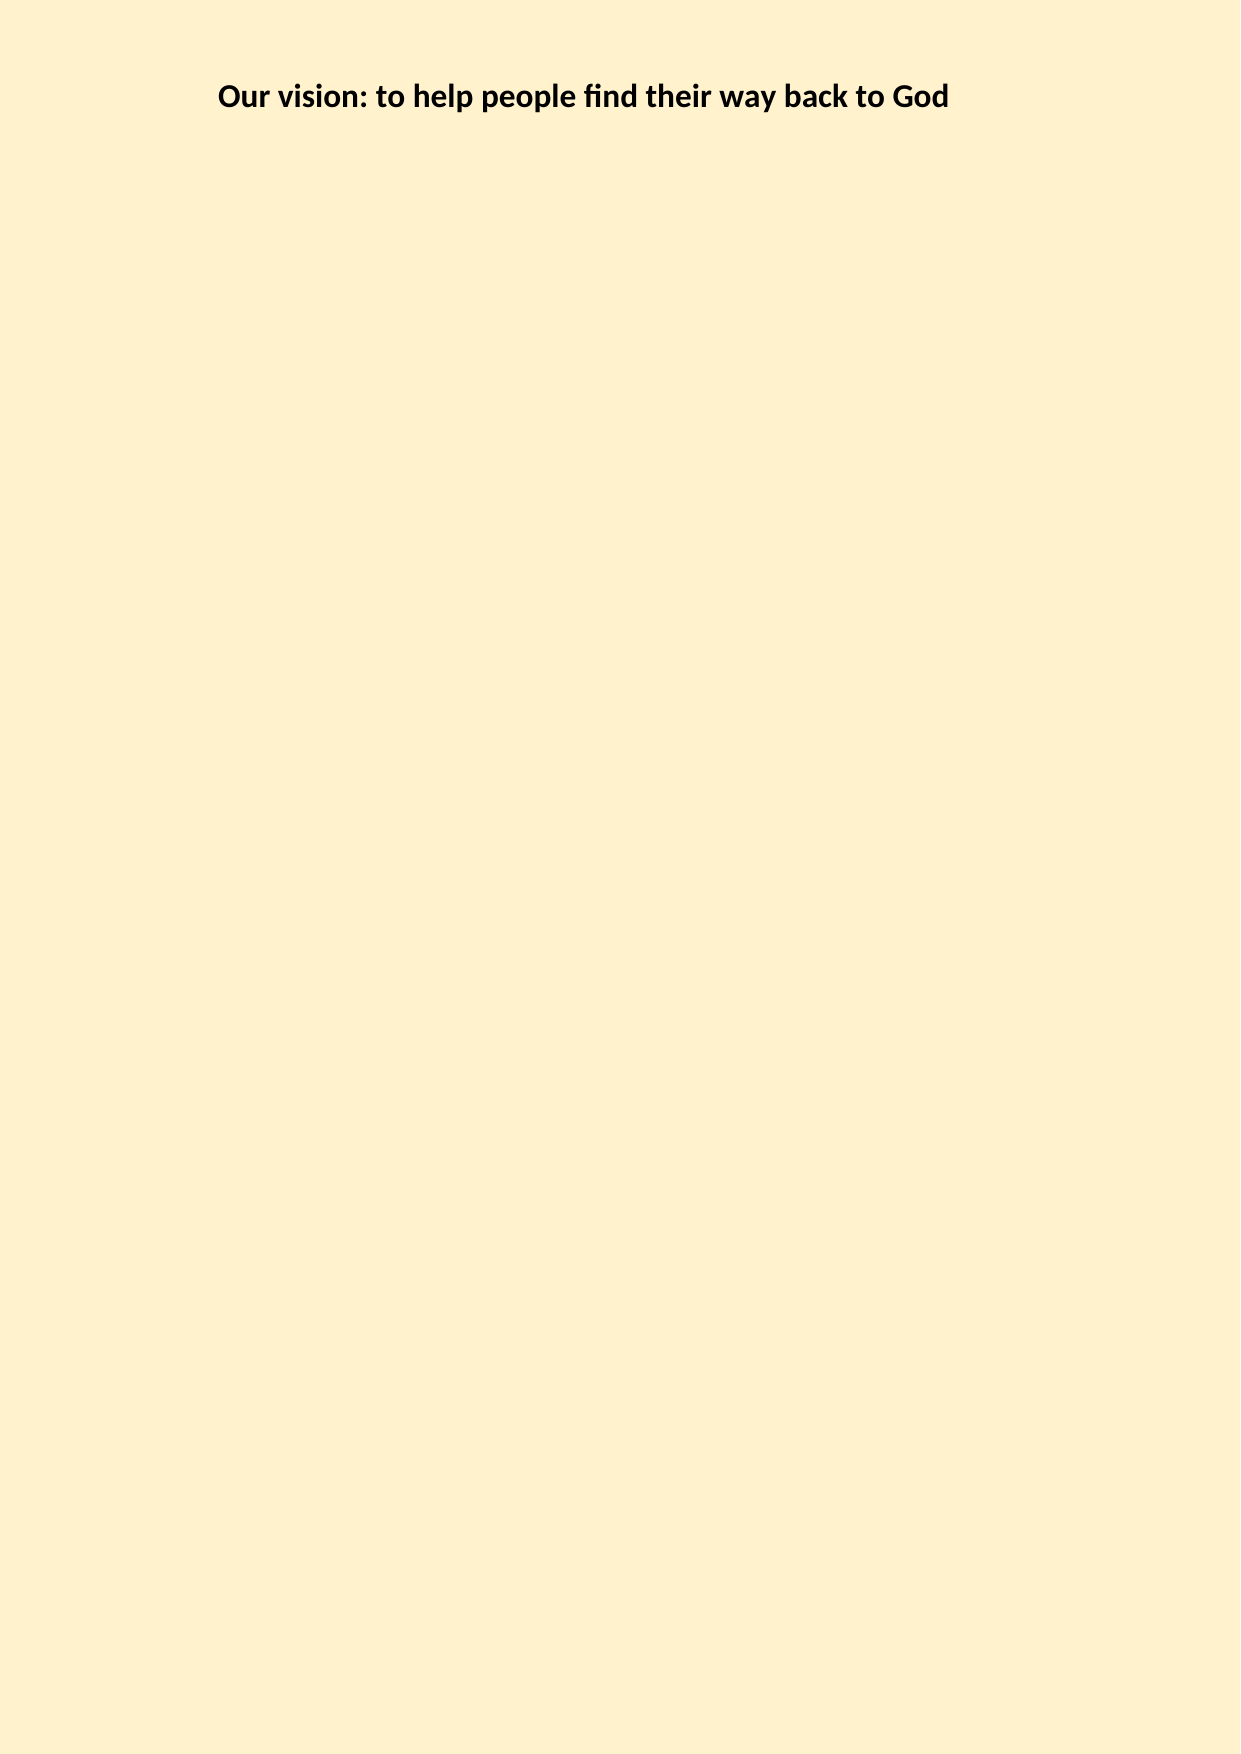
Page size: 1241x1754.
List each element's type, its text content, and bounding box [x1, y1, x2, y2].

text Our vision: to help people find their way back to God [75, 75, 1165, 116]
